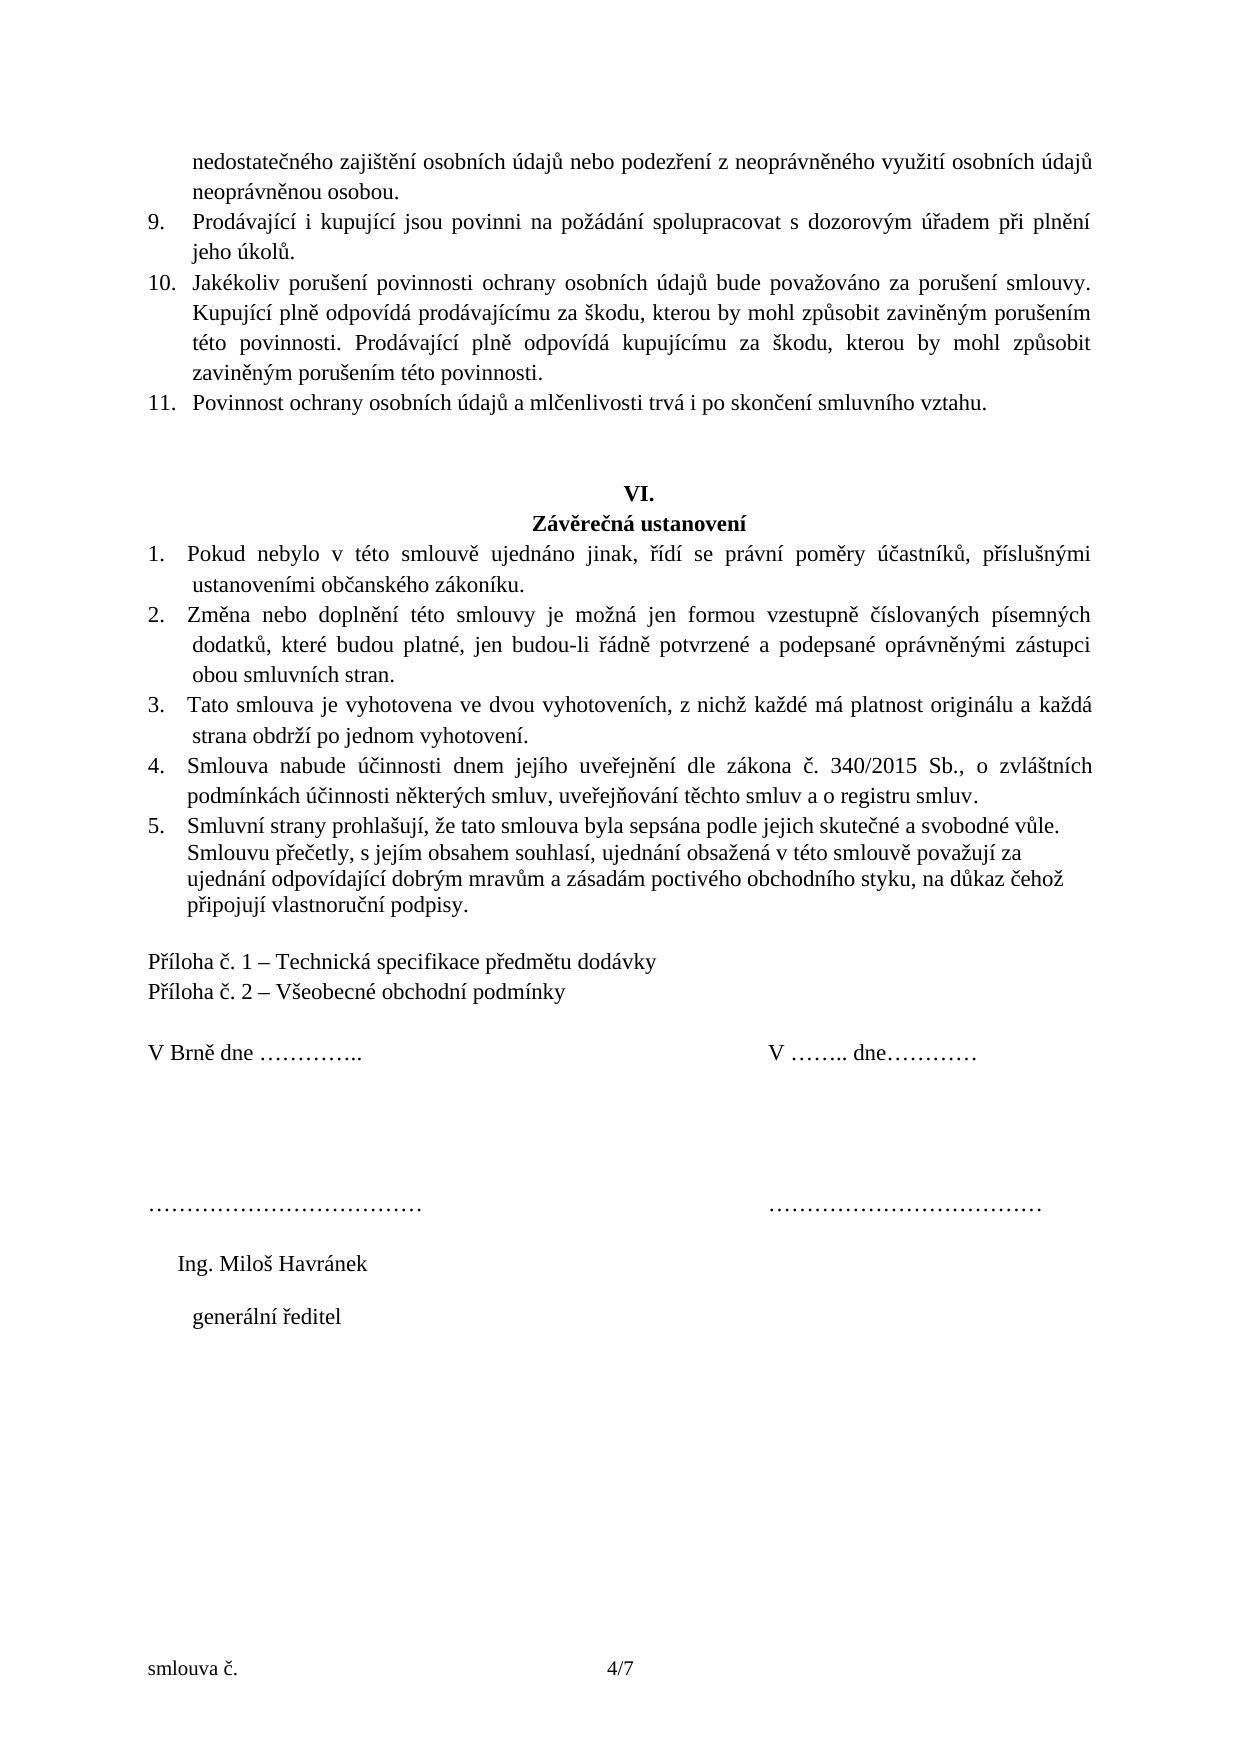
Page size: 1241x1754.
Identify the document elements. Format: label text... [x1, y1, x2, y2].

list Změna nebo doplnění této smlouvy je možná jen formou vzestupně číslovaných písemných dodatků, které budou platné, jen budou-li řádně potvrzené a podepsané oprávněnými zástupci obou smluvních stran. [148, 601, 1092, 688]
text Příloha č. 1 – Technická specifikace předmětu dodávky [148, 948, 1092, 974]
text Ing. Miloš Havránek [148, 1250, 1092, 1276]
list Povinnost ochrany osobních údajů a mlčenlivosti trvá i po skončení smluvního vztahu. [148, 389, 1092, 416]
text Závěrečná ustanovení [185, 510, 1092, 537]
text VI. [185, 480, 1092, 506]
list Pokud nebylo v této smlouvě ujednáno jinak, řídí se právní poměry účastníků, příslušnými ustanoveními občanského zákoníku. [148, 540, 1092, 597]
text generální ředitel [148, 1303, 1092, 1329]
list Smluvní strany prohlašují, že tato smlouva byla sepsána podle jejich skutečné a svobodné vůle. Smlouvu přečetly, s jejím obsahem souhlasí, ujednání obsažená v této smlouvě považují za ujednání odpovídající dobrým mravům a zásadám poctivého obchodního styku, na důkaz čehož připojují vlastnoruční podpisy. [148, 812, 1092, 918]
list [148, 148, 1092, 204]
list Jakékoliv porušení povinnosti ochrany osobních údajů bude považováno za porušení smlouvy. Kupující plně odpovídá prodávajícímu za škodu, kterou by mohl způsobit zaviněným porušením této povinnosti. Prodávající plně odpovídá kupujícímu za škodu, kterou by mohl způsobit zaviněným porušením této povinnosti. [148, 268, 1092, 386]
list Smlouva nabude účinnosti dnem jejího uveřejnění dle zákona č. 340/2015 Sb., o zvláštních podmínkách účinnosti některých smluv, uveřejňování těchto smluv a o registru smluv. [148, 752, 1092, 808]
text ……………………………… ……………………………… [148, 1189, 1092, 1216]
list Tato smlouva je vyhotovena ve dvou vyhotoveních, z nichž každé má platnost originálu a každá strana obdrží po jednom vyhotovení. [148, 691, 1092, 748]
text Příloha č. 2 – Všeobecné obchodní podmínky [148, 978, 1092, 1004]
text V Brně dne ………….. V …….. dne………… [148, 1038, 1092, 1065]
list Prodávající i kupující jsou povinni na požádání spolupracovat s dozorovým úřadem při plnění jeho úkolů. [148, 208, 1092, 265]
